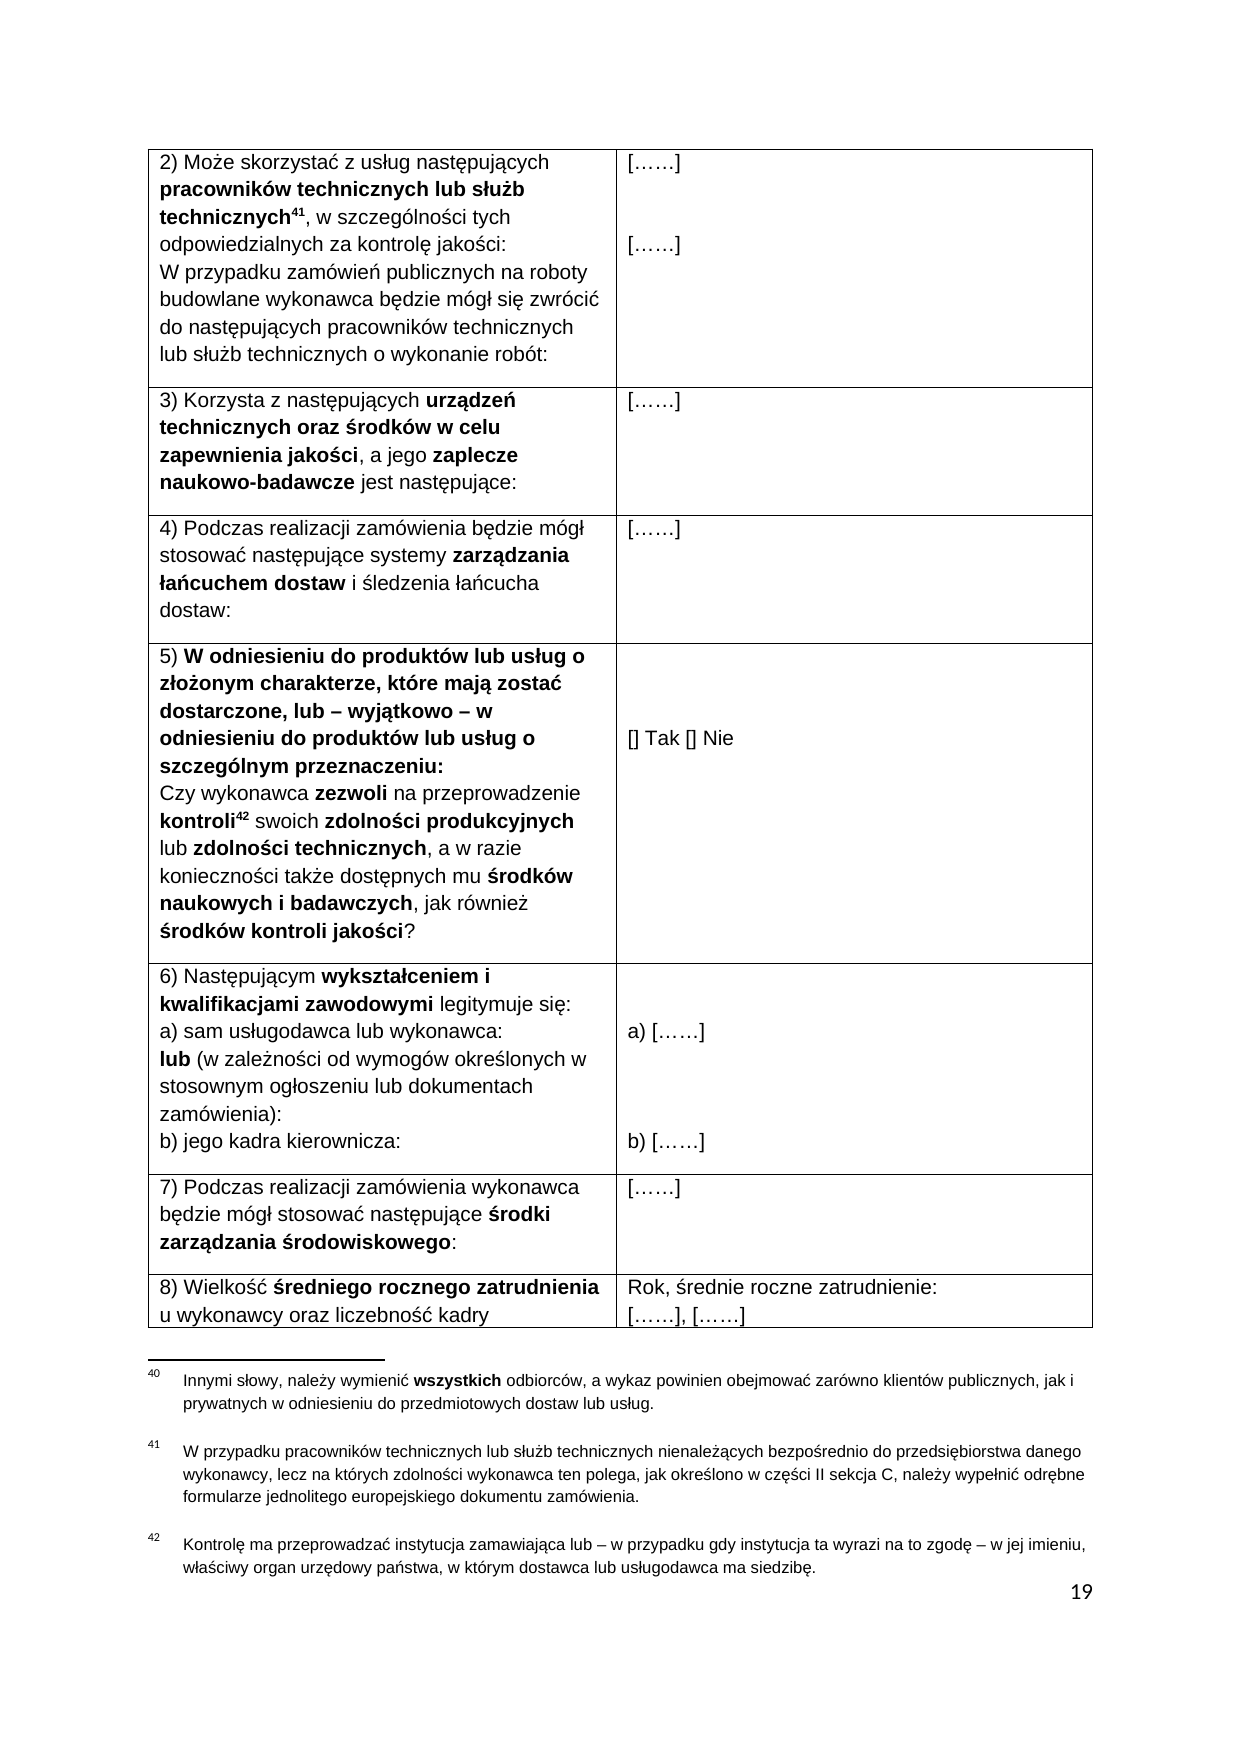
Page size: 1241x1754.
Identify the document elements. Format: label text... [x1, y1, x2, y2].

table_cell [……] [617, 516, 1092, 643]
table_cell [……] [……] [617, 150, 1092, 387]
table_cell [……] [617, 1175, 1092, 1274]
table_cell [149, 1275, 616, 1327]
table_cell 7) Podczas realizacji zamówienia wykonawca będzie mógł stosować następujące środki zarządzania środowiskowego: [149, 1175, 616, 1274]
table_cell [……] [617, 388, 1092, 514]
table_cell a) [……] b) [……] [617, 964, 1092, 1174]
table_cell [] Tak [] Nie [617, 644, 1092, 963]
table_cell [617, 1275, 1092, 1327]
table_cell 5) W odniesieniu do produktów lub usług o złożonym charakterze, które mają zostać dostarczone, lub – wyjątkowo – w odniesieniu do produktów lub usług o szczególnym przeznaczeniu: Czy wykonawca zezwoli na przeprowadzenie kontroli swoich zdolności produkcyjnych lub zdolności technicznych, a w razie konieczności także dostępnych mu środków naukowych i badawczych, jak również środków kontroli jakości? [149, 644, 616, 963]
table_cell 2) Może skorzystać z usług następujących pracowników technicznych lub służb technicznych, w szczególności tych odpowiedzialnych za kontrolę jakości: W przypadku zamówień publicznych na roboty budowlane wykonawca będzie mógł się zwrócić do następujących pracowników technicznych lub służb technicznych o wykonanie robót: [149, 150, 616, 387]
table_cell 4) Podczas realizacji zamówienia będzie mógł stosować następujące systemy zarządzania łańcuchem dostaw i śledzenia łańcucha dostaw: [149, 516, 616, 643]
table_cell 3) Korzysta z następujących urządzeń technicznych oraz środków w celu zapewnienia jakości, a jego zaplecze naukowo-badawcze jest następujące: [149, 388, 616, 514]
table_cell 6) Następującym wykształceniem i kwalifikacjami zawodowymi legitymuje się: a) sam usługodawca lub wykonawca: lub (w zależności od wymogów określonych w stosownym ogłoszeniu lub dokumentach zamówienia): b) jego kadra kierownicza: [149, 964, 616, 1174]
